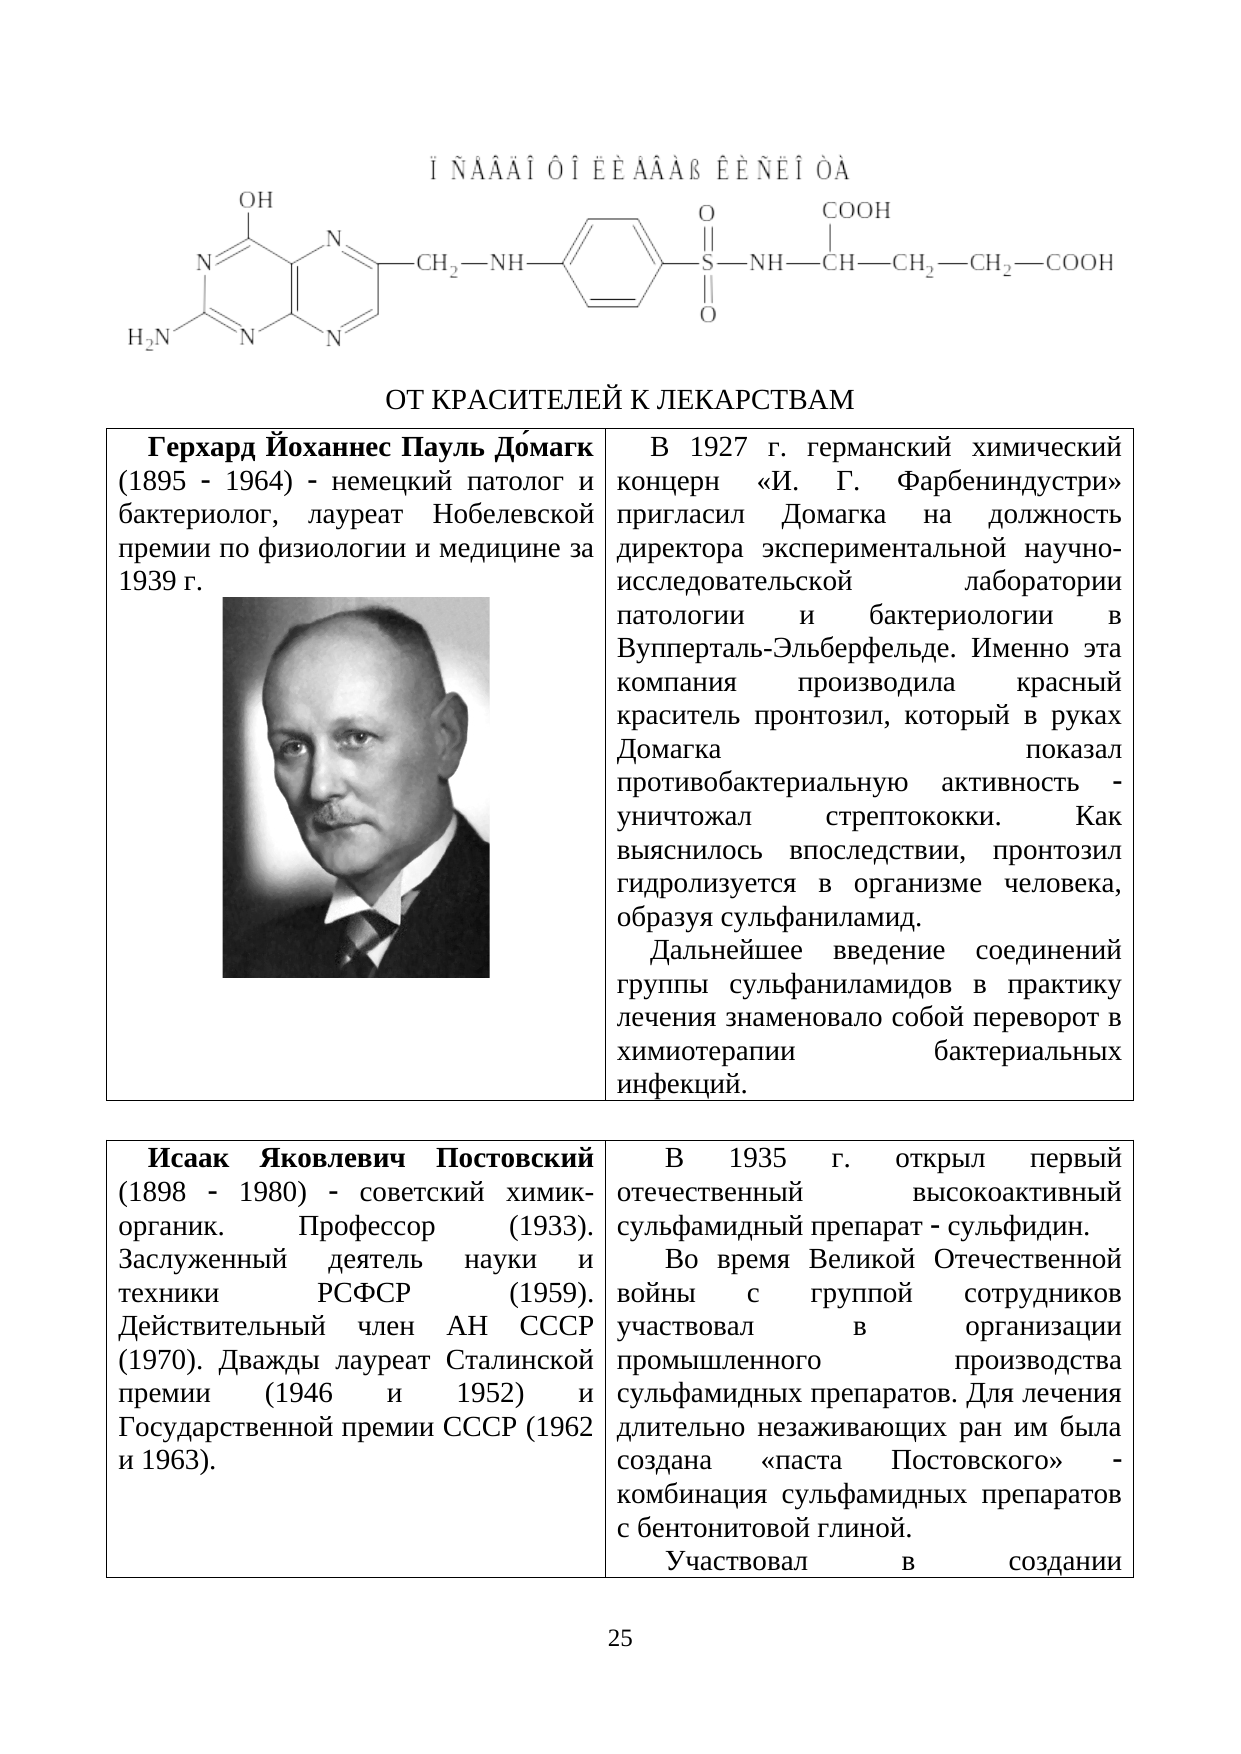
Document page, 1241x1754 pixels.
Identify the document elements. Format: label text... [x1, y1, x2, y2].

text ОТ КРАСИТЕЛЕЙ К ЛЕКАРСТВАМ [118, 382, 1122, 416]
table_header В 1927 г. германский химический концерн «И. Г. Фарбениндустри» пригласил Домагка на должность директора экспериментальной научно-исследовательской лаборатории патологии и бактериологии в Вупперталь-Эльберфельде. Именно эта компания производила красный краситель пронтозил, который в руках Домагка показал противобактериальную активность уничтожал стрептококки. Как выяснилось впоследствии, пронтозил гидролизуется в организме человека, образуя сульфаниламид. Дальнейшее введение соединений группы сульфаниламидов в практику лечения знаменовало собой переворот в химиотерапии бактериальных инфекций. [606, 429, 1133, 1100]
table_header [606, 1141, 1133, 1577]
table_header Герхард Йоханнес Пауль До́магк (1895 1964) немецкий патолог и бактериолог, лауреат Нобелевской премии по физиологии и медицине за 1939 г. [107, 429, 605, 1100]
picture [222, 597, 490, 978]
